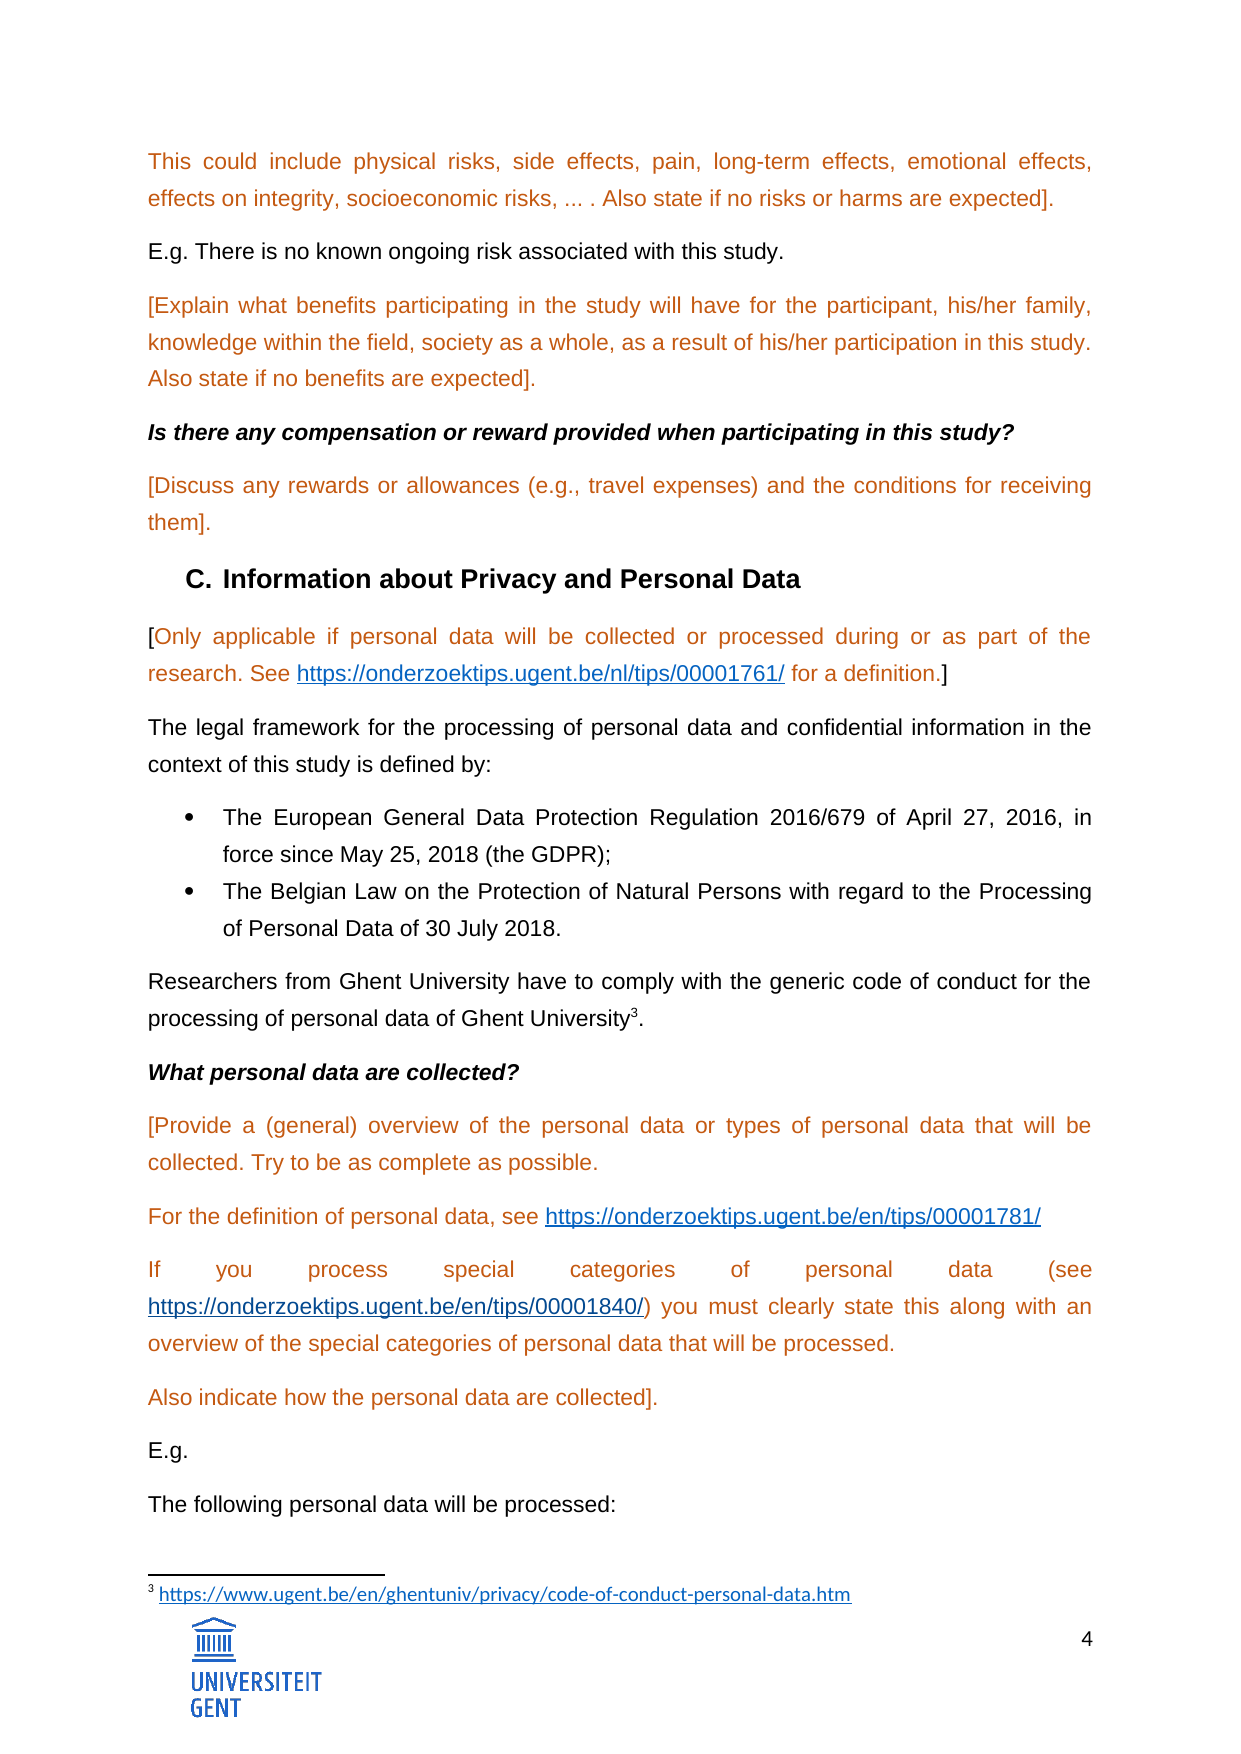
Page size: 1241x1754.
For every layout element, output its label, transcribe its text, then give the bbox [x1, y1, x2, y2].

picture [147, 1583, 369, 1754]
list The European General Data Protection Regulation 2016/679 of April 27, 2016, in force since May 25, 2018 (the GDPR); [185, 804, 1093, 867]
text For the definition of personal data, see https://onderzoektips.ugent.be/en/tips/00001781/ [148, 1203, 1093, 1229]
text [Provide a (general) overview of the personal data or types of personal data that will be collected. Try to be as complete as possible. [148, 1112, 1093, 1175]
text E.g. There is no known ongoing risk associated with this study. [148, 238, 1093, 264]
text Researchers from Ghent University have to comply with the generic code of conduct for the processing of personal data of Ghent University. [148, 968, 1093, 1031]
text E.g. [148, 1437, 1093, 1463]
list Information about Privacy and Personal Data [185, 563, 1093, 594]
text The legal framework for the processing of personal data and confidential information in the context of this study is defined by: [148, 714, 1093, 777]
list The Belgian Law on the Protection of Natural Persons with regard to the Processing of Personal Data of 30 July 2018. [185, 878, 1093, 941]
text The following personal data will be processed: [148, 1491, 1093, 1517]
text Also indicate how the personal data are collected]. [148, 1383, 1093, 1410]
text Is there any compensation or reward provided when participating in this study? [148, 419, 1093, 445]
text [Only applicable if personal data will be collected or processed during or as part of the research. See https://onderzoektips.ugent.be/nl/tips/00001761/ for a definition.] [148, 623, 1093, 686]
text What personal data are collected? [148, 1059, 1093, 1085]
text If you process special categories of personal data (see https://onderzoektips.ugent.be/en/tips/00001840/) you must clearly state this along with an overview of the special categories of personal data that will be processed. [148, 1256, 1093, 1356]
text [Explain what benefits participating in the study will have for the participant, his/her family, knowledge within the field, society as a whole, as a result of his/her participation in this study. Also state if no benefits are expected]. [148, 292, 1093, 392]
text [Discuss any rewards or allowances (e.g., travel expenses) and the conditions for receiving them]. [148, 472, 1093, 536]
